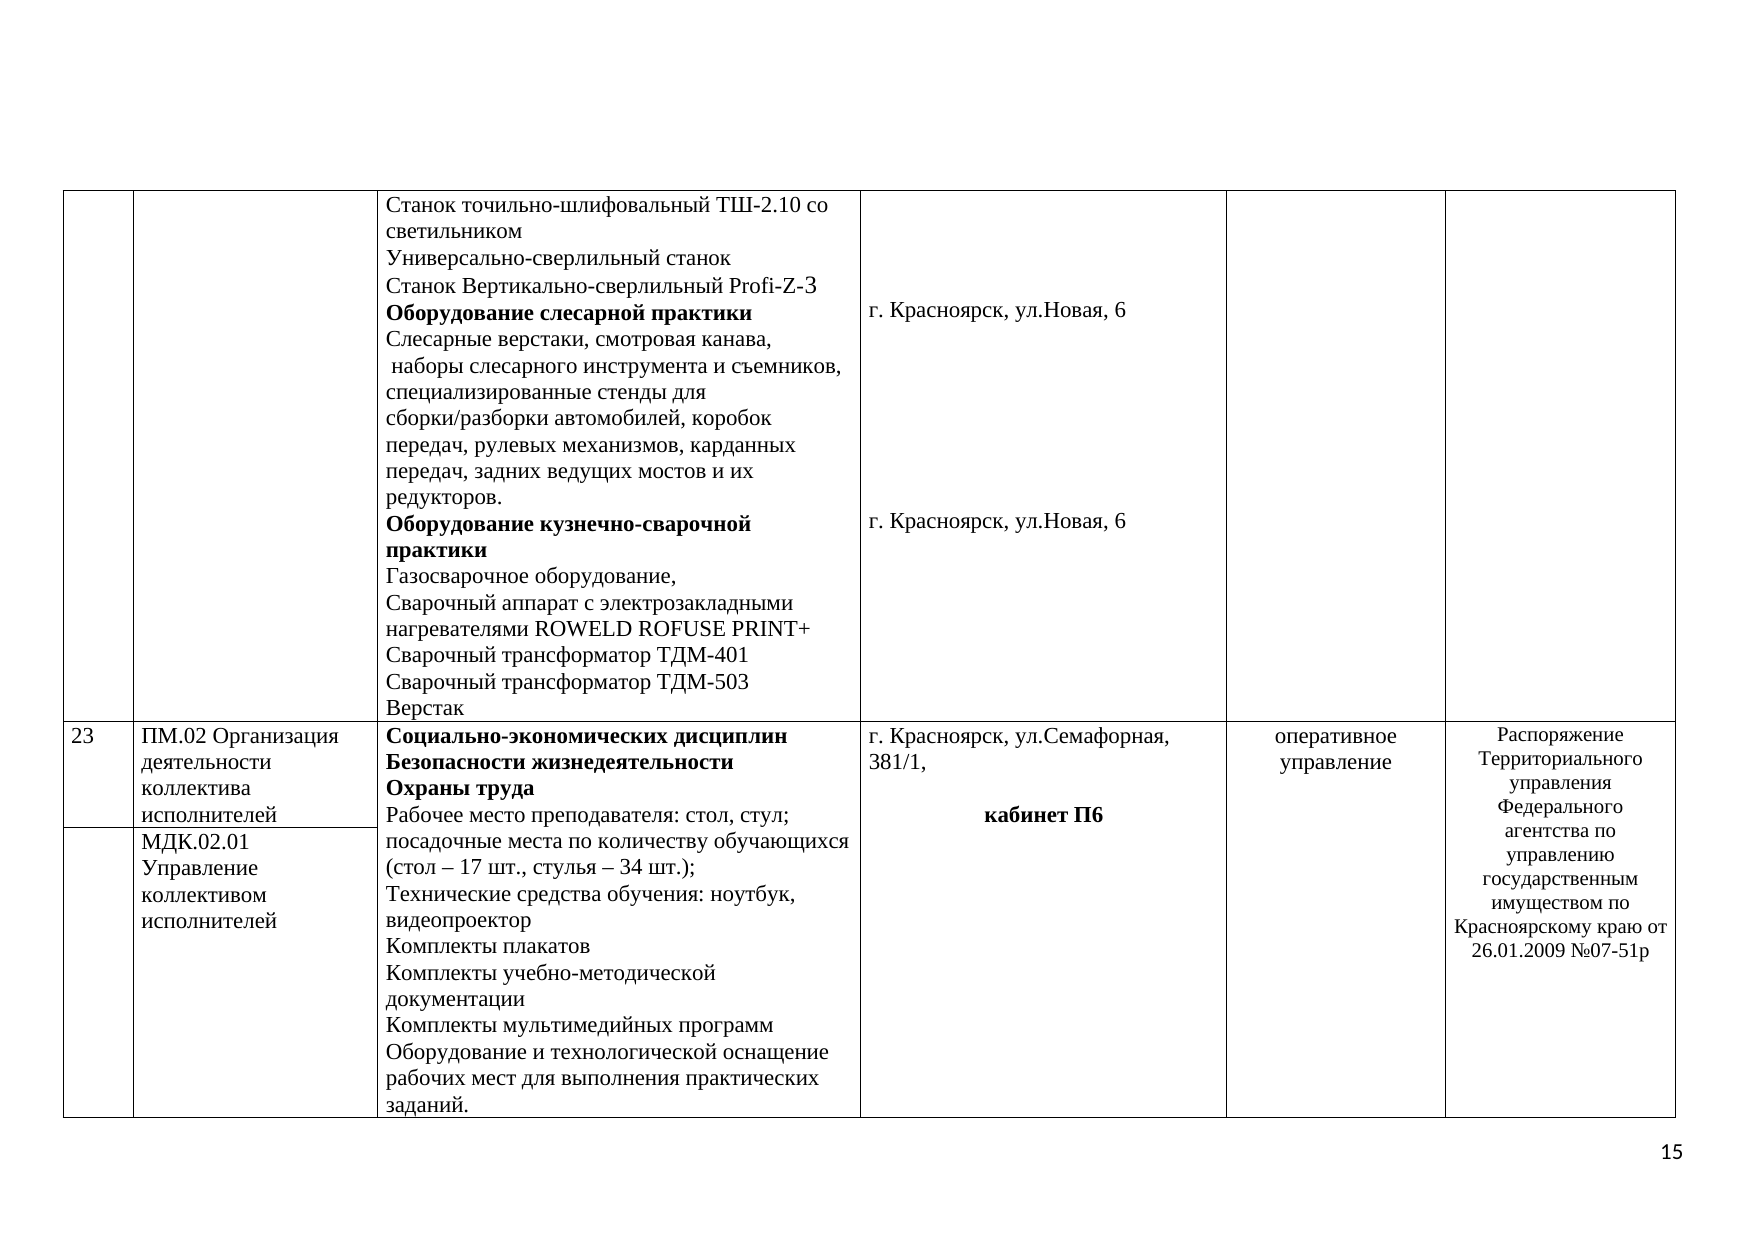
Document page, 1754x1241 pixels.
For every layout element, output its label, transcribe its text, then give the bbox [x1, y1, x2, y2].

table_cell [1446, 191, 1675, 721]
table_cell 23 [64, 722, 133, 827]
table_cell [1227, 191, 1445, 721]
table_cell [64, 828, 133, 1117]
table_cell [378, 191, 860, 721]
table_cell Распоряжение Территориального управления Федерального агентства по управлению государственным имуществом по Красноярскому краю от 26.01.2009 №07-51р [1446, 722, 1675, 1117]
table_cell оперативное управление [1227, 722, 1445, 1117]
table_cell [134, 828, 377, 1117]
table_cell Социально-экономических дисциплин Безопасности жизнедеятельности Охраны труда Рабочее место преподавателя: стол, стул; посадочные места по количеству обучающихся (стол – 17 шт., стулья – 34 шт.); Технические средства обучения: ноутбук, видеопроектор Комплекты плакатов Комплекты учебно-методической документации Комплекты мультимедийных программ Оборудование и технологической оснащение рабочих мест для выполнения практических заданий. рабочие места преподавателя и обучающихся (столы – 15 шт., стулья – 30 шт.), технические средства обучения: ноутбук, мультимедийный проектор, экран, акустическая система. рабочие места преподавателя и обучающихся (столы – 13 шт., стулья – 26 шт.), технические средства обучения: ноутбук, мультимедийный проектор, экран, акустическая система. рабочие места преподавателя и обучающихся (столы – 13 шт., стулья – 26 шт.), технические средства обучения: ноутбук, мультимедийный проектор, экран, акустическая система. [378, 722, 860, 1117]
table_cell ПМ.02 Организация деятельности коллектива исполнителей [134, 722, 377, 827]
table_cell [134, 191, 377, 721]
table_cell г. Красноярск, ул.Семафорная, 381/1, кабинет П6 кабинет 407Б кабинет 406Б кабинет 201А [861, 722, 1226, 1117]
table_cell [64, 191, 133, 721]
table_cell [861, 191, 1226, 721]
